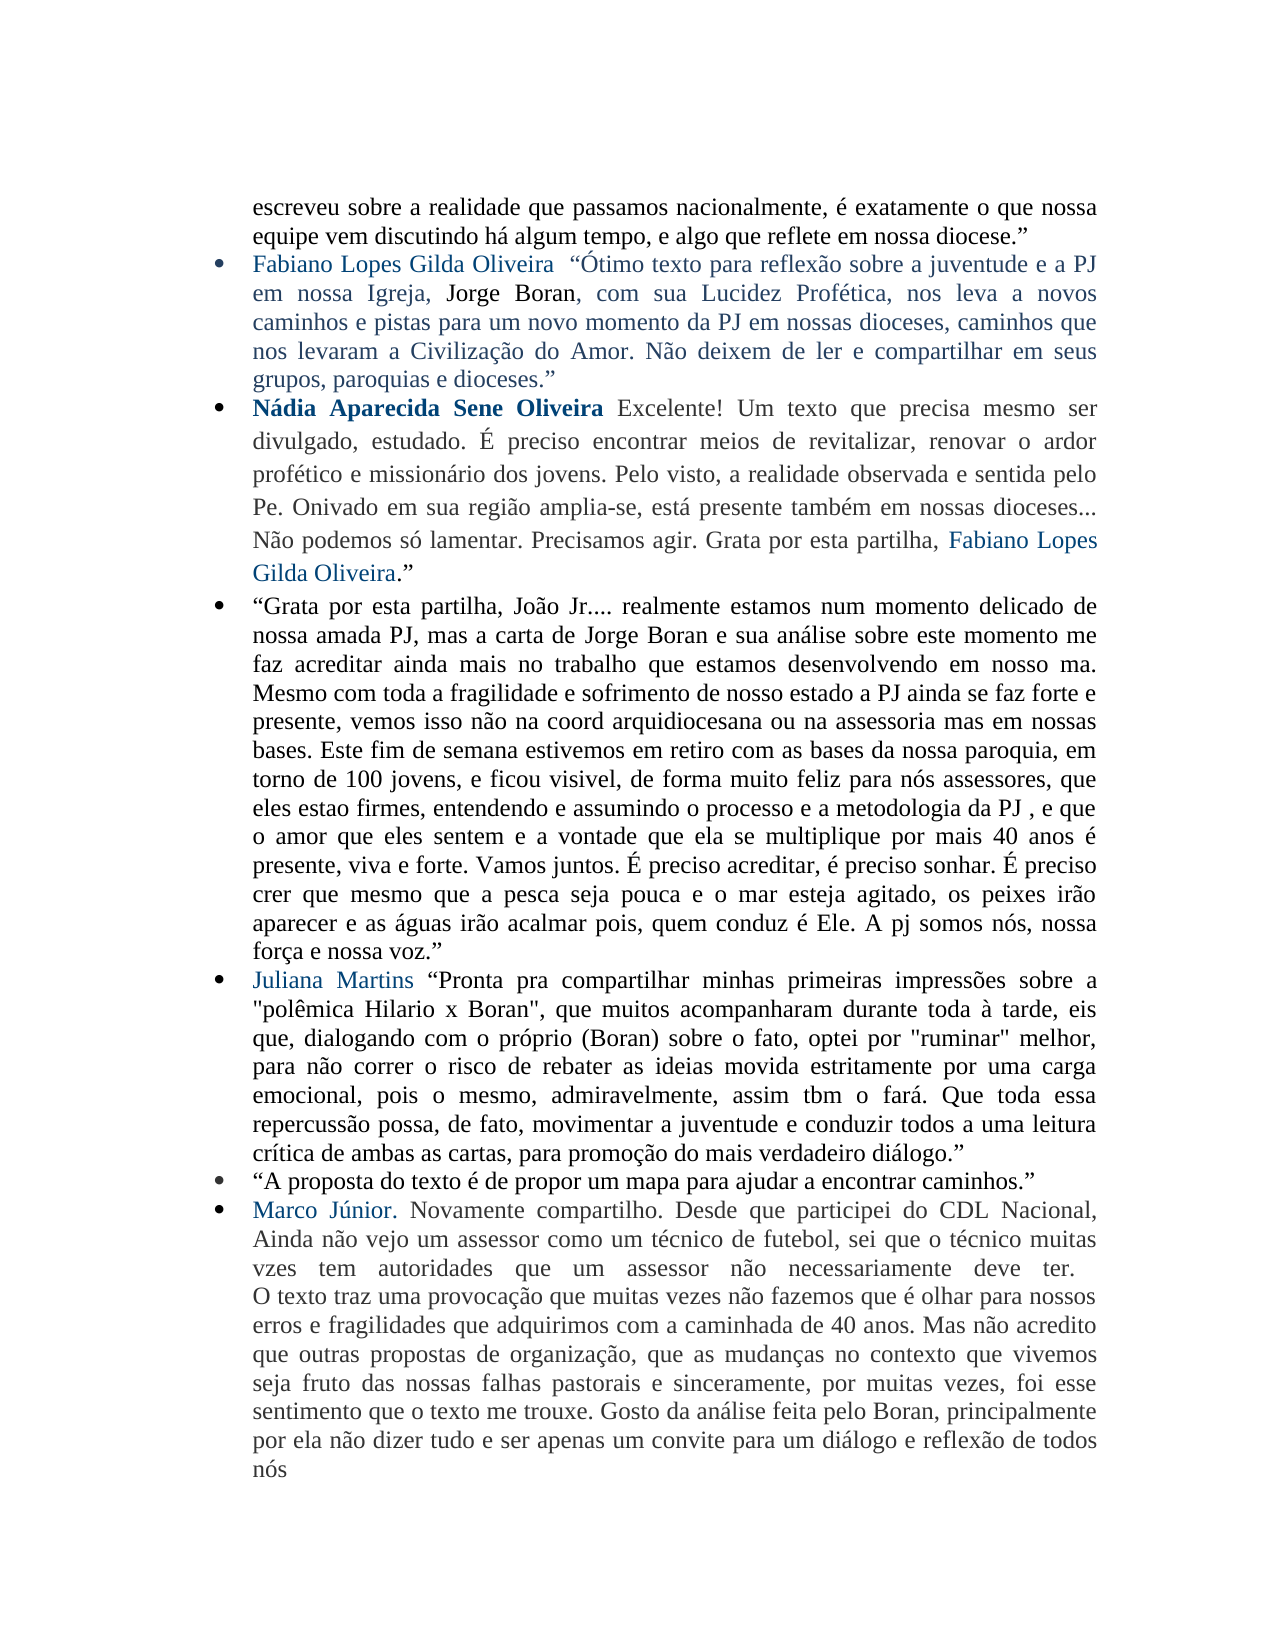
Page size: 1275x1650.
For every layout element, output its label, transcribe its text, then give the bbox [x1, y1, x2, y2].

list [215, 192, 1098, 249]
list “Grata por esta partilha, João Jr.... realmente estamos num momento delicado de nossa amada PJ, mas a carta de Jorge Boran e sua análise sobre este momento me faz acreditar ainda mais no trabalho que estamos desenvolvendo em nosso ma. Mesmo com toda a fragilidade e sofrimento de nosso estado a PJ ainda se faz forte e presente, vemos isso não na coord arquidiocesana ou na assessoria mas em nossas bases. Este fim de semana estivemos em retiro com as bases da nossa paroquia, em torno de 100 jovens, e ficou visivel, de forma muito feliz para nós assessores, que eles estao firmes, entendendo e assumindo o processo e a metodologia da PJ , e que o amor que eles sentem e a vontade que ela se multiplique por mais 40 anos é presente, viva e forte. Vamos juntos. É preciso acreditar, é preciso sonhar. É preciso crer que mesmo que a pesca seja pouca e o mar esteja agitado, os peixes irão aparecer e as águas irão acalmar pois, quem conduz é Ele. A pj somos nós, nossa força e nossa voz.” [215, 591, 1098, 965]
list Marco Júnior. Novamente compartilho. Desde que participei do CDL Nacional, Ainda não vejo um assessor como um técnico de futebol, sei que o técnico muitas vzes tem autoridades que um assessor não necessariamente deve ter. O texto traz uma provocação que muitas vezes não fazemos que é olhar para nossos erros e fragilidades que adquirimos com a caminhada de 40 anos. Mas não acredito que outras propostas de organização, que as mudanças no contexto que vivemos seja fruto das nossas falhas pastorais e sinceramente, por muitas vezes, foi esse sentimento que o texto me trouxe. Gosto da análise feita pelo Boran, principalmente por ela não dizer tudo e ser apenas um convite para um diálogo e reflexão de todos nós [215, 1195, 1098, 1483]
list Nádia Aparecida Sene Oliveira Excelente! Um texto que precisa mesmo ser divulgado, estudado. É preciso encontrar meios de revitalizar, renovar o ardor profético e missionário dos jovens. Pelo visto, a realidade observada e sentida pelo Pe. Onivado em sua região amplia-se, está presente também em nossas dioceses... Não podemos só lamentar. Precisamos agir. Grata por esta partilha, Fabiano Lopes Gilda Oliveira.” [215, 393, 1098, 587]
subtitle Fabiano Lopes Gilda Oliveira “Ótimo texto para reflexão sobre a juventude e a PJ em nossa Igreja, Jorge Boran, com sua Lucidez Profética, nos leva a novos caminhos e pistas para um novo momento da PJ em nossas dioceses, caminhos que nos levaram a Civilização do Amor. Não deixem de ler e compartilhar em seus grupos, paroquias e dioceses.” [215, 249, 1098, 393]
list “A proposta do texto é de propor um mapa para ajudar a encontrar caminhos.” [215, 1166, 1098, 1195]
list Juliana Martins “Pronta pra compartilhar minhas primeiras impressões sobre a "polêmica Hilario x Boran", que muitos acompanharam durante toda à tarde, eis que, dialogando com o próprio (Boran) sobre o fato, optei por "ruminar" melhor, para não correr o risco de rebater as ideias movida estritamente por uma carga emocional, pois o mesmo, admiravelmente, assim tbm o fará. Que toda essa repercussão possa, de fato, movimentar a juventude e conduzir todos a uma leitura crítica de ambas as cartas, para promoção do mais verdadeiro diálogo.” [215, 965, 1098, 1166]
